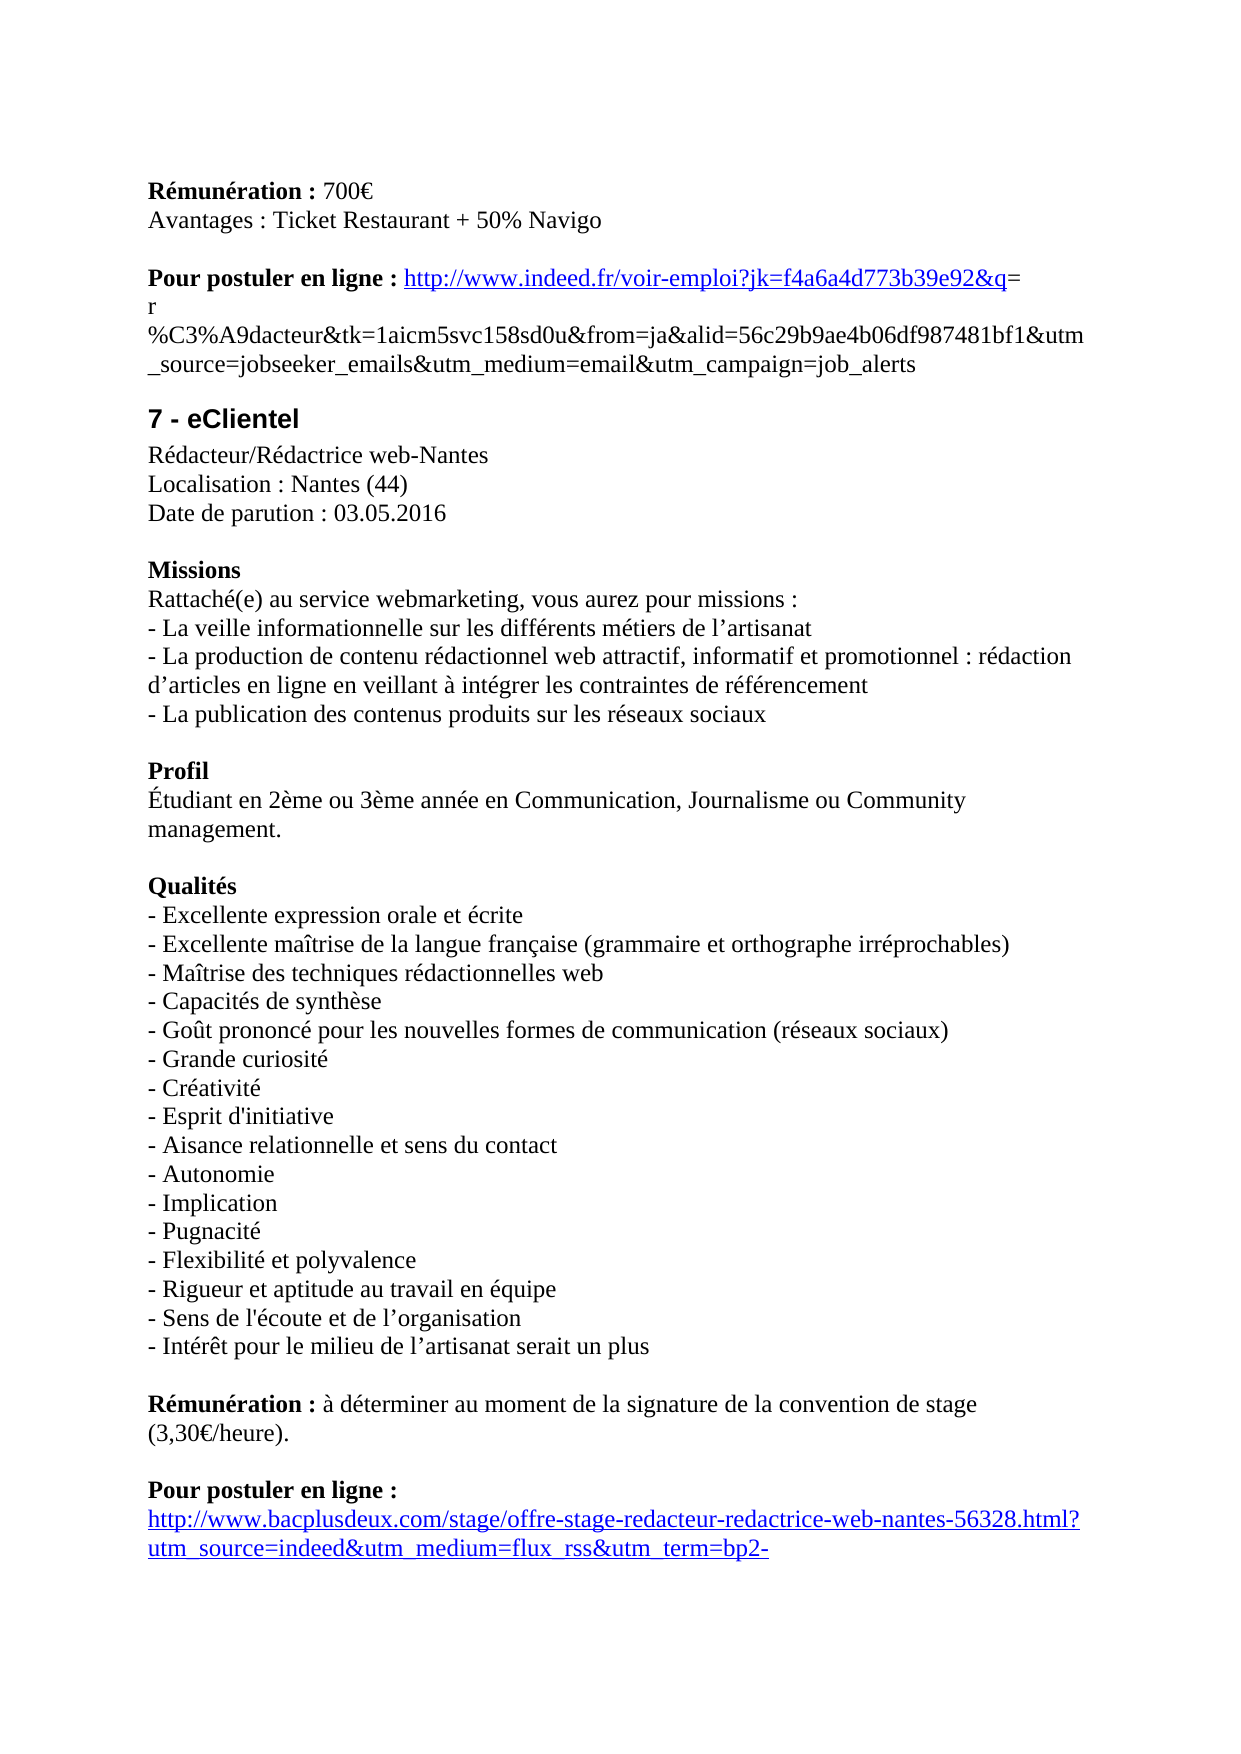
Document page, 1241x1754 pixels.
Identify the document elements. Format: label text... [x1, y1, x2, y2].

subtitle 7 - eClientel [148, 403, 1093, 434]
text Pour postuler en ligne : http://www.indeed.fr/voir-emploi?jk=f4a6a4d773b39e92&q= [148, 263, 1093, 291]
text - Intérêt pour le milieu de l’artisanat serait un plus [148, 1331, 1093, 1360]
text Avantages : Ticket Restaurant + 50% Navigo [148, 205, 1093, 234]
text Missions [148, 555, 1093, 584]
text - Excellente maîtrise de la langue française (grammaire et orthographe irréprochables) [148, 929, 1093, 958]
text Pour postuler en ligne : [148, 1475, 1093, 1504]
text - La production de contenu rédactionnel web attractif, informatif et promotionnel : rédaction d’articles en ligne en veillant à intégrer les contraintes de référencement [148, 641, 1093, 699]
text - Grande curiosité [148, 1044, 1093, 1073]
text - Rigueur et aptitude au travail en équipe [148, 1274, 1093, 1303]
text Date de parution : 03.05.2016 [148, 498, 1093, 526]
text - La publication des contenus produits sur les réseaux sociaux [148, 699, 1093, 728]
text - Pugnacité [148, 1216, 1093, 1245]
text - La veille informationnelle sur les différents métiers de l’artisanat [148, 613, 1093, 641]
text - Capacités de synthèse [148, 986, 1093, 1015]
text - Sens de l'écoute et de l’organisation [148, 1303, 1093, 1331]
text Étudiant en 2ème ou 3ème année en Communication, Journalisme ou Community management. [148, 785, 1093, 843]
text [148, 1504, 1093, 1561]
text Localisation : Nantes (44) [148, 469, 1093, 498]
text - Autonomie [148, 1159, 1093, 1188]
text Rémunération : à déterminer au moment de la signature de la convention de stage (3,30€/heure). [148, 1389, 1093, 1446]
text - Goût prononcé pour les nouvelles formes de communication (réseaux sociaux) [148, 1015, 1093, 1044]
text - Créativité [148, 1073, 1093, 1101]
text Rémunération : 700€ [148, 176, 1093, 205]
text - Excellente expression orale et écrite [148, 900, 1093, 929]
text Rédacteur/Rédactrice web-Nantes [148, 440, 1093, 469]
text - Esprit d'initiative [148, 1101, 1093, 1130]
text Qualités [148, 871, 1093, 900]
text - Aisance relationnelle et sens du contact [148, 1130, 1093, 1159]
text - Flexibilité et polyvalence [148, 1245, 1093, 1274]
text r%C3%A9dacteur&tk=1aicm5svc158sd0u&from=ja&alid=56c29b9ae4b06df987481bf1&utm_source=jobseeker_emails&utm_medium=email&utm_campaign=job_alerts [148, 291, 1093, 378]
text Profil [148, 756, 1093, 785]
text - Implication [148, 1188, 1093, 1216]
text Rattaché(e) au service webmarketing, vous aurez pour missions : [148, 584, 1093, 613]
text - Maîtrise des techniques rédactionnelles web [148, 958, 1093, 986]
